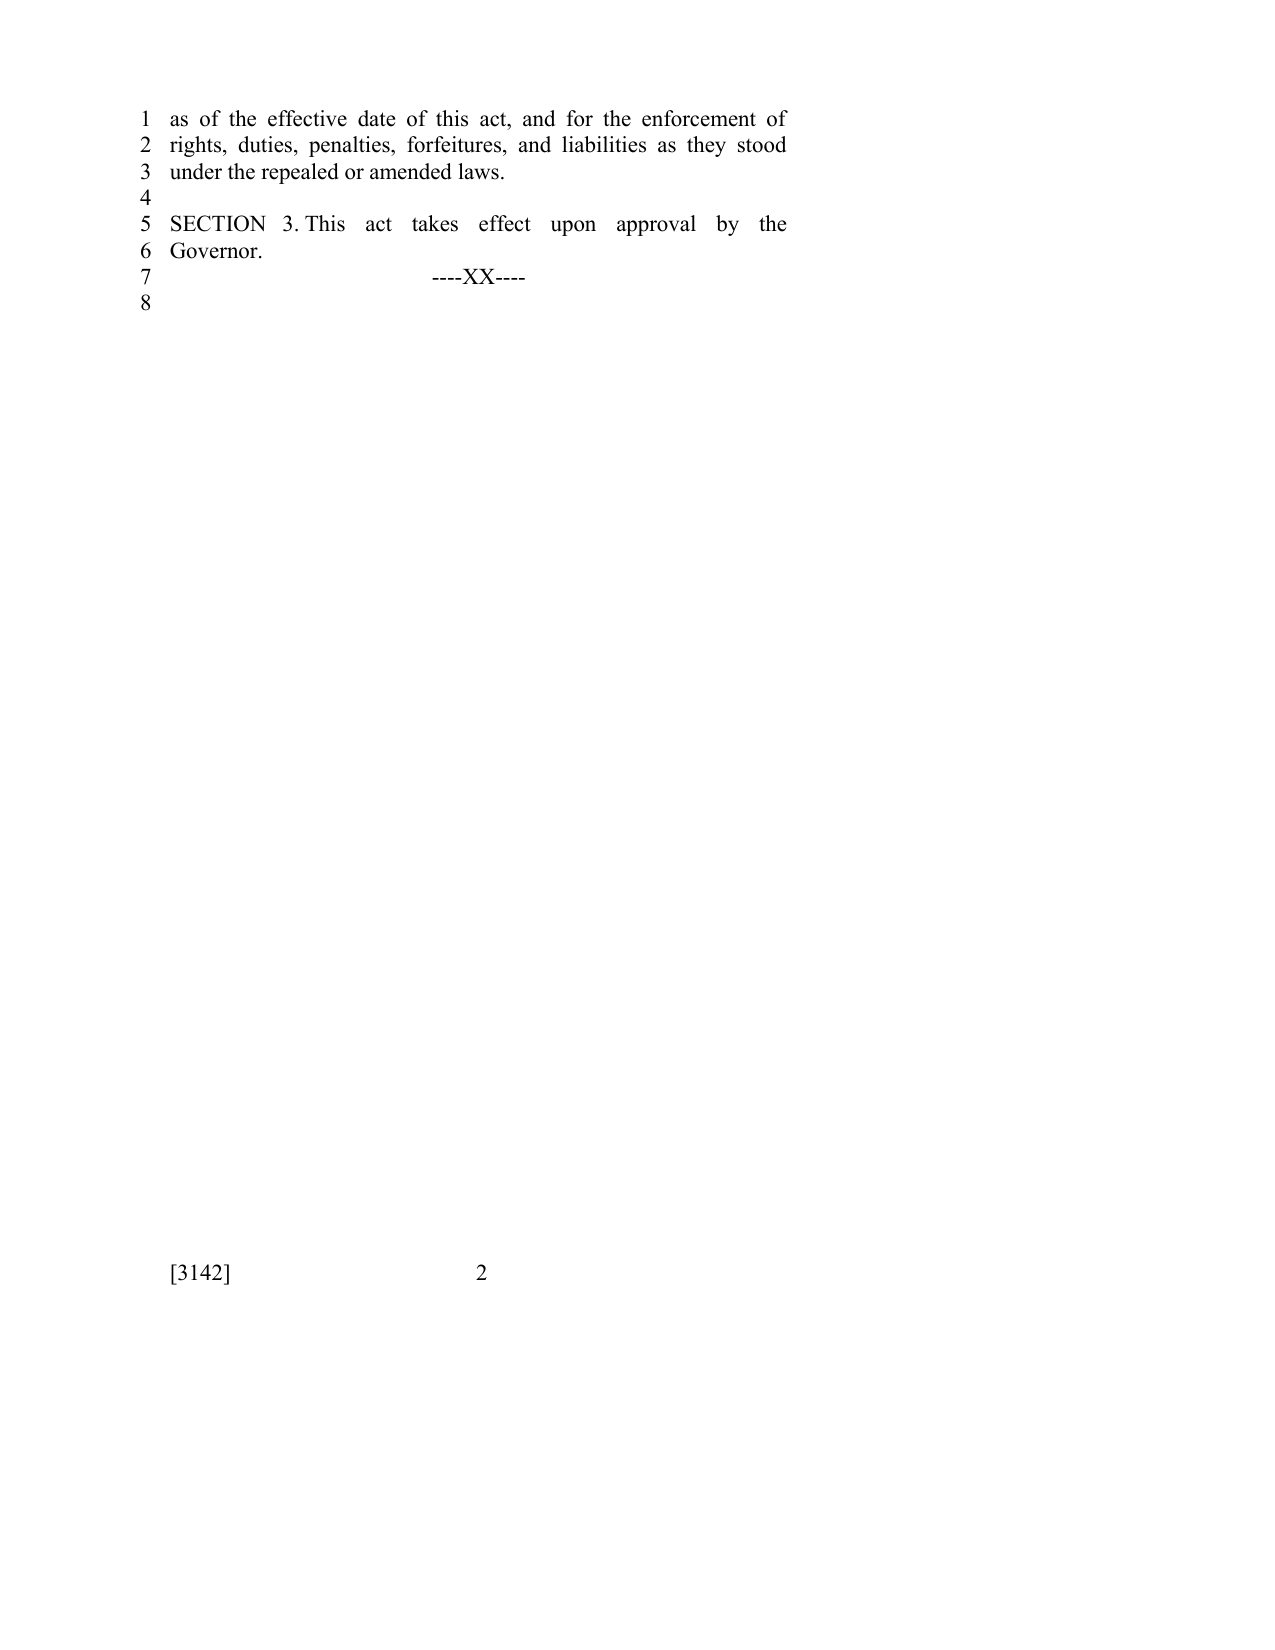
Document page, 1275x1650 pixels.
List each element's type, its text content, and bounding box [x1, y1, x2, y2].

text ----XX---- [169, 263, 787, 289]
text SECTION 3. This act takes effect upon approval by the Governor. [169, 210, 787, 263]
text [169, 105, 787, 184]
